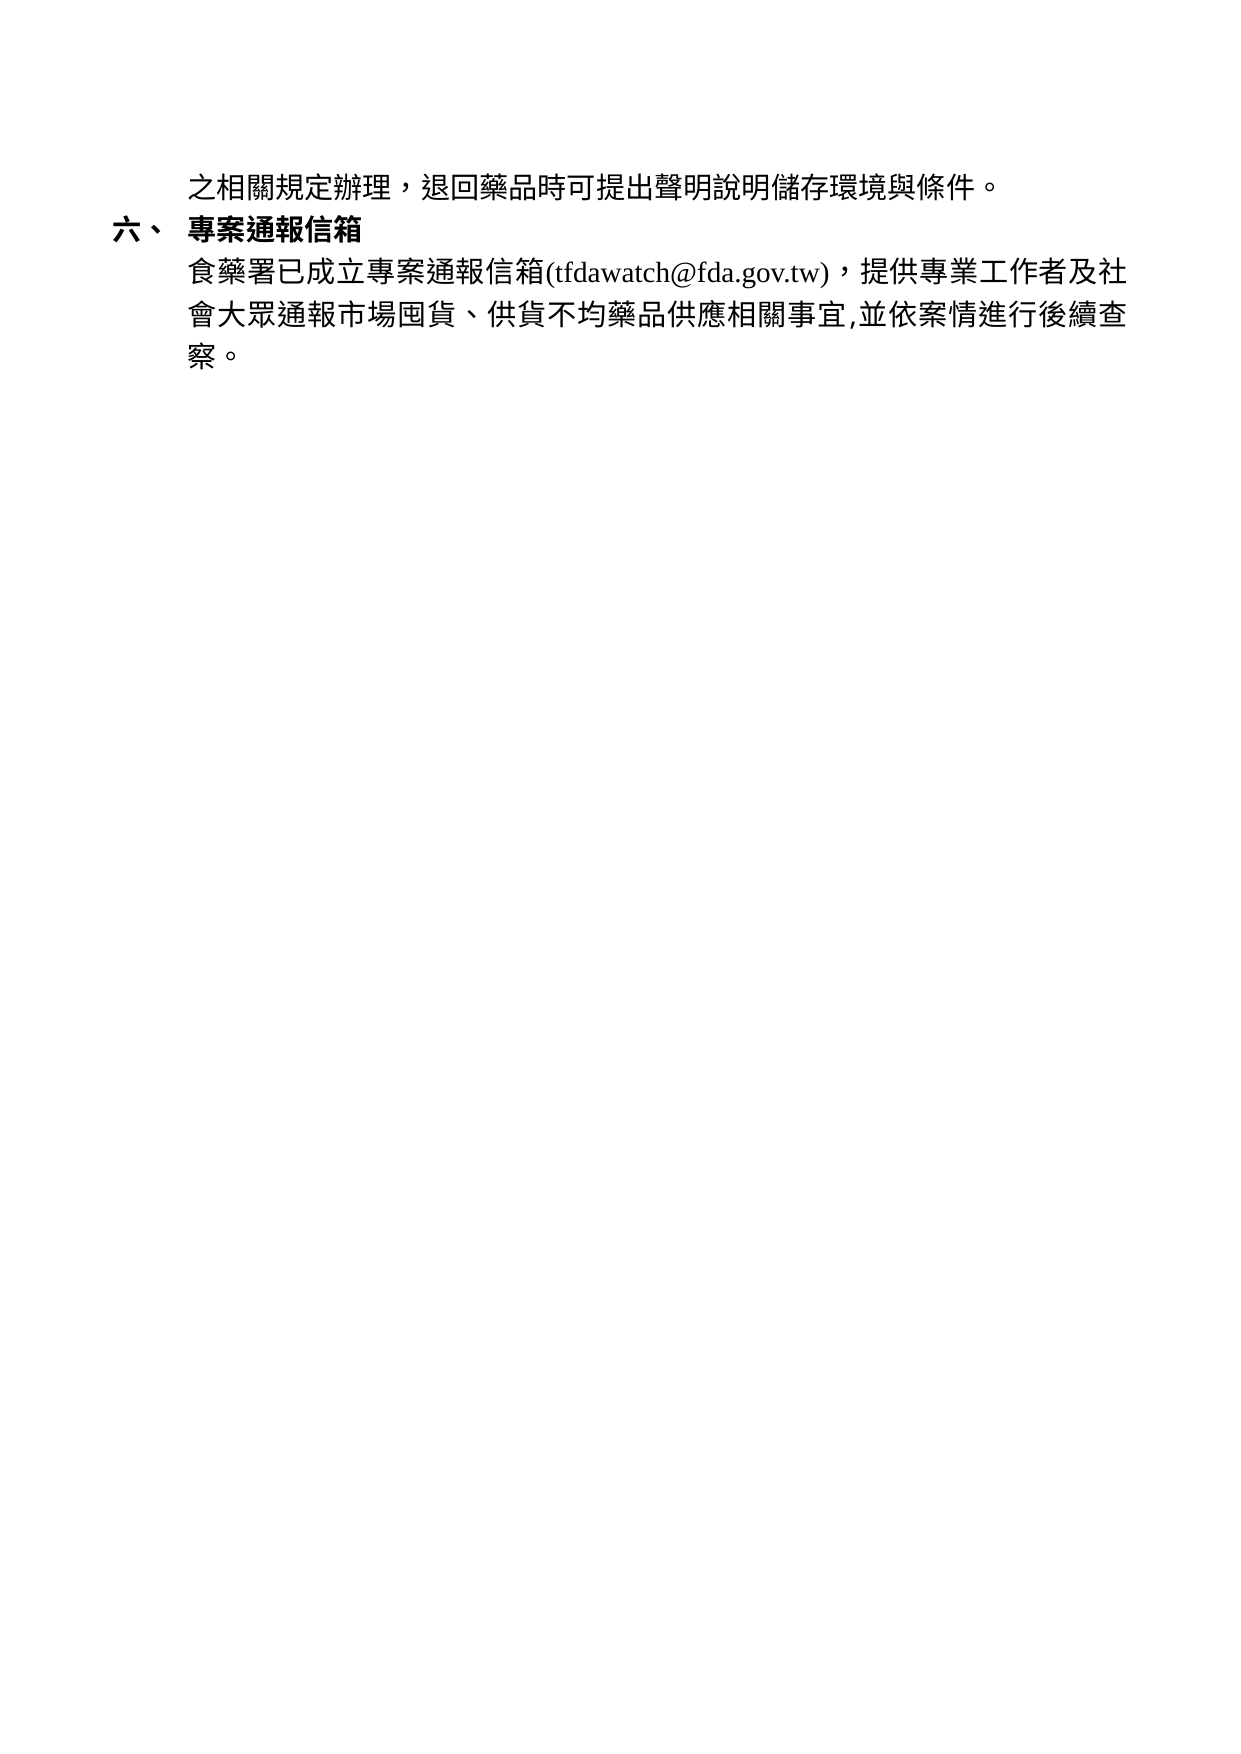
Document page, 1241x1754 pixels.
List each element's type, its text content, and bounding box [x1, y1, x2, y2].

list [187, 164, 1128, 207]
list 專案通報信箱 [112, 207, 1128, 249]
list 食藥署已成立專案通報信箱(tfdawatch@fda.gov.tw)，提供專業工作者及社會大眾通報市場囤貨、供貨不均藥品供應相關事宜,並依案情進行後續查察。 [187, 249, 1128, 376]
